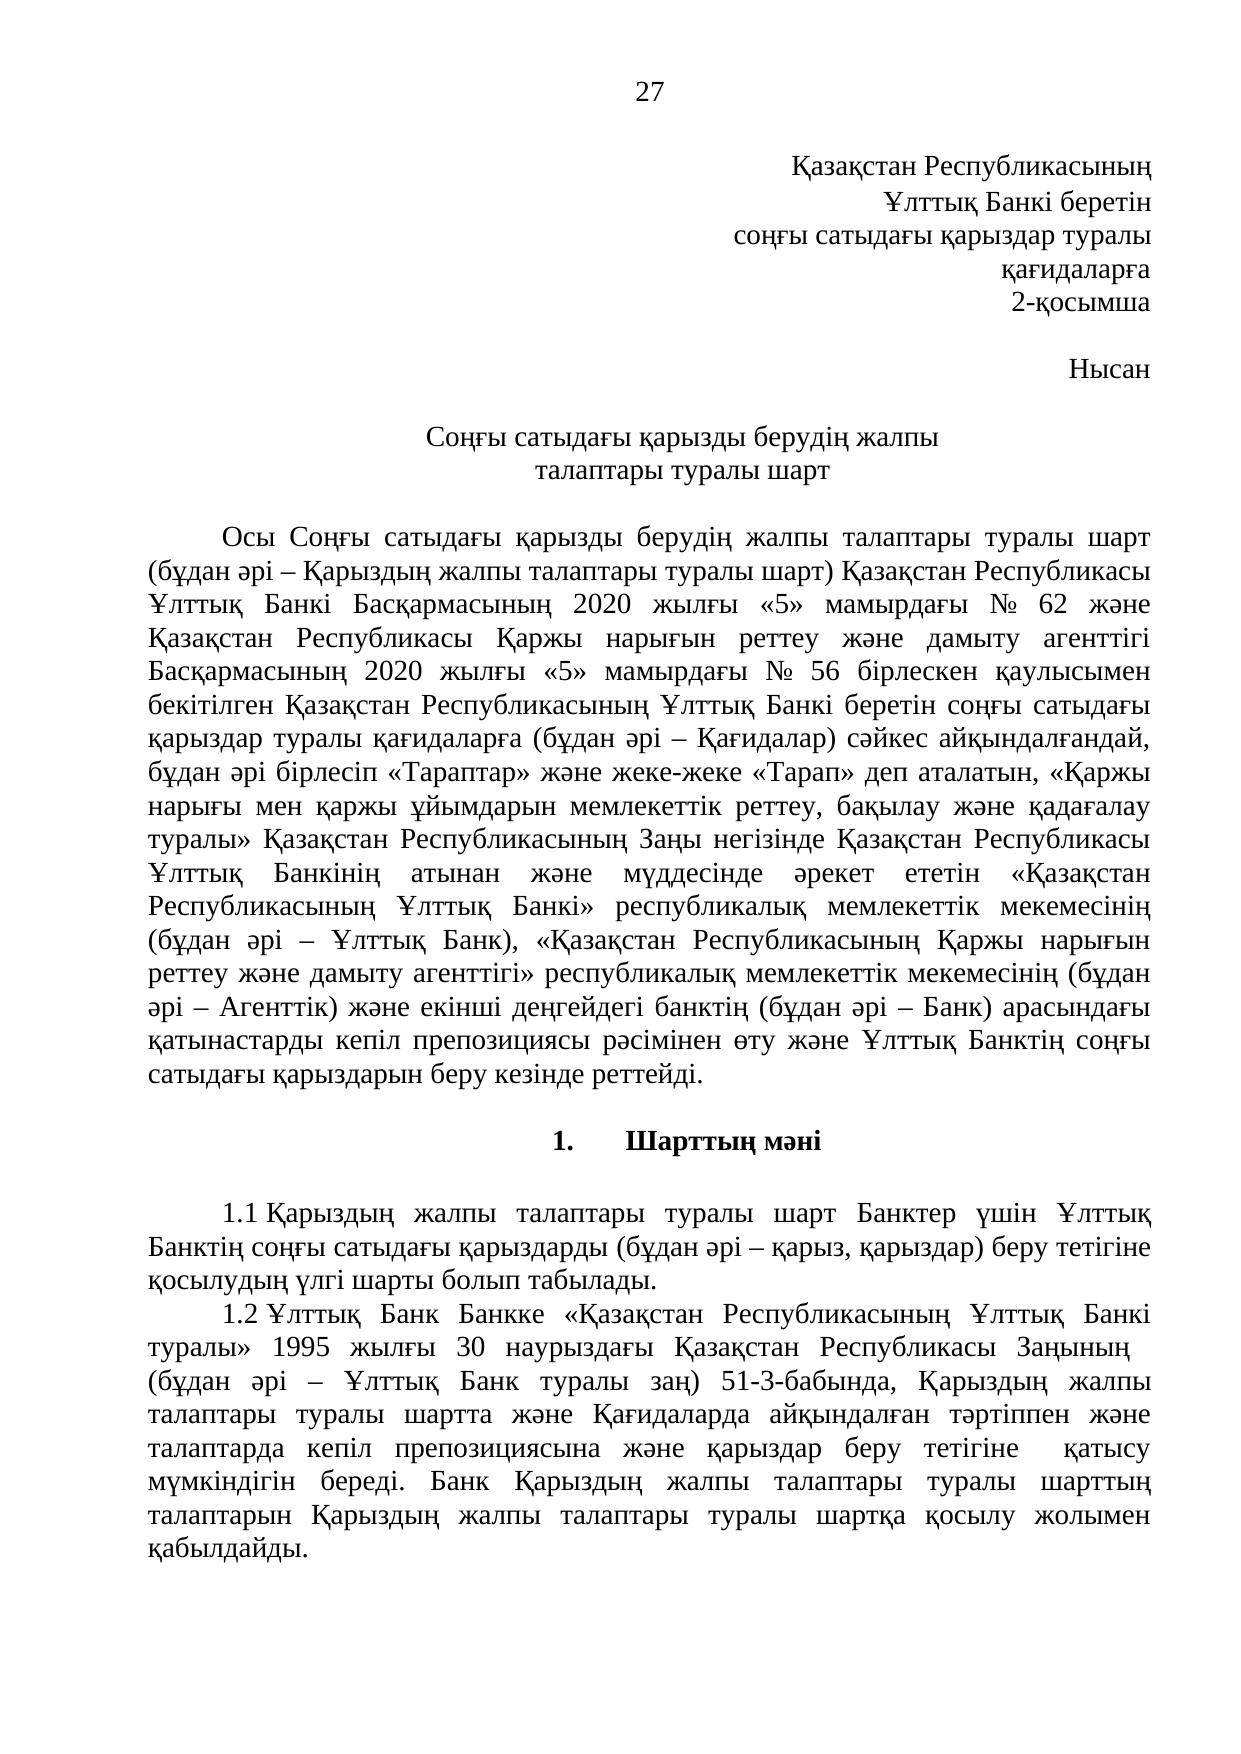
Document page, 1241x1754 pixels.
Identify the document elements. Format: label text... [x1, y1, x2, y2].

text Ұлттық Банкі беретін [148, 184, 1152, 217]
text соңғы сатыдағы қарыздар туралы [148, 217, 1152, 251]
list Қарыздың жалпы талаптары туралы шарт Банктер үшін Ұлттық Банктің соңғы сатыдағы қарыздарды (бұдан әрі – қарыз, қарыздар) беру тетігіне қосылудың үлгі шарты болып табылады. [148, 1195, 1152, 1296]
text Қазақстан Республикасының [148, 148, 1152, 181]
text Осы Соңғы сатыдағы қарызды берудің жалпы талаптары туралы шарт (бұдан әрі – Қарыздың жалпы талаптары туралы шарт) Қазақстан Республикасы Ұлттық Банкі Басқармасының 2020 жылғы «5» мамырдағы № 62 және Қазақстан Республикасы Қаржы нарығын реттеу және дамыту агенттігі Басқармасының 2020 жылғы «5» мамырдағы № 56 бірлескен қаулысымен бекітілген Қазақстан Республикасының Ұлттық Банкі беретін соңғы сатыдағы қарыздар туралы қағидаларға (бұдан әрі – Қағидалар) сәйкес айқындалғандай, бұдан әрі бірлесіп «Тараптар» және жеке-жеке «Тарап» деп аталатын, «Қаржы нарығы мен қаржы ұйымдарын мемлекеттiк реттеу, бақылау және қадағалау туралы» Қазақстан Республикасының Заңы негізінде Қазақстан Республикасы Ұлттық Банкінің атынан және мүддесінде әрекет ететін «Қазақстан Республикасының Ұлттық Банкі» республикалық мемлекеттік мекемесінің (бұдан әрі – Ұлттық Банк), «Қазақстан Республикасының Қаржы нарығын реттеу және дамыту агенттігі» республикалық мемлекеттік мекемесінің (бұдан әрі – Агенттік) және екінші деңгейдегі банктің (бұдан әрі – Банк) арасындағы қатынастарды кепіл препозициясы рәсімінен өту және Ұлттық Банктің соңғы сатыдағы қарыздарын беру кезінде реттейді. [148, 519, 1152, 1089]
text Нысан [663, 352, 1150, 385]
text 2-қосымша [663, 284, 1150, 318]
text Соңғы сатыдағы қарызды берудің жалпы талаптары туралы шарт [384, 419, 981, 486]
text қағидаларға [663, 251, 1150, 284]
list Шарттың мәні [148, 1123, 1152, 1157]
list Ұлттық Банк Банкке «Қазақстан Республикасының Ұлттық Банкі туралы» 1995 жылғы 30 наурыздағы Қазақстан Республикасы Заңының (бұдан әрі – Ұлттық Банк туралы заң) 51-3-бабында, Қарыздың жалпы талаптары туралы шартта және Қағидаларда айқындалған тәртіппен және талаптарда кепіл препозициясына және қарыздар беру тетігіне қатысу мүмкіндігін береді. Банк Қарыздың жалпы талаптары туралы шарттың талаптарын Қарыздың жалпы талаптары туралы шартқа қосылу жолымен қабылдайды. [148, 1296, 1152, 1564]
